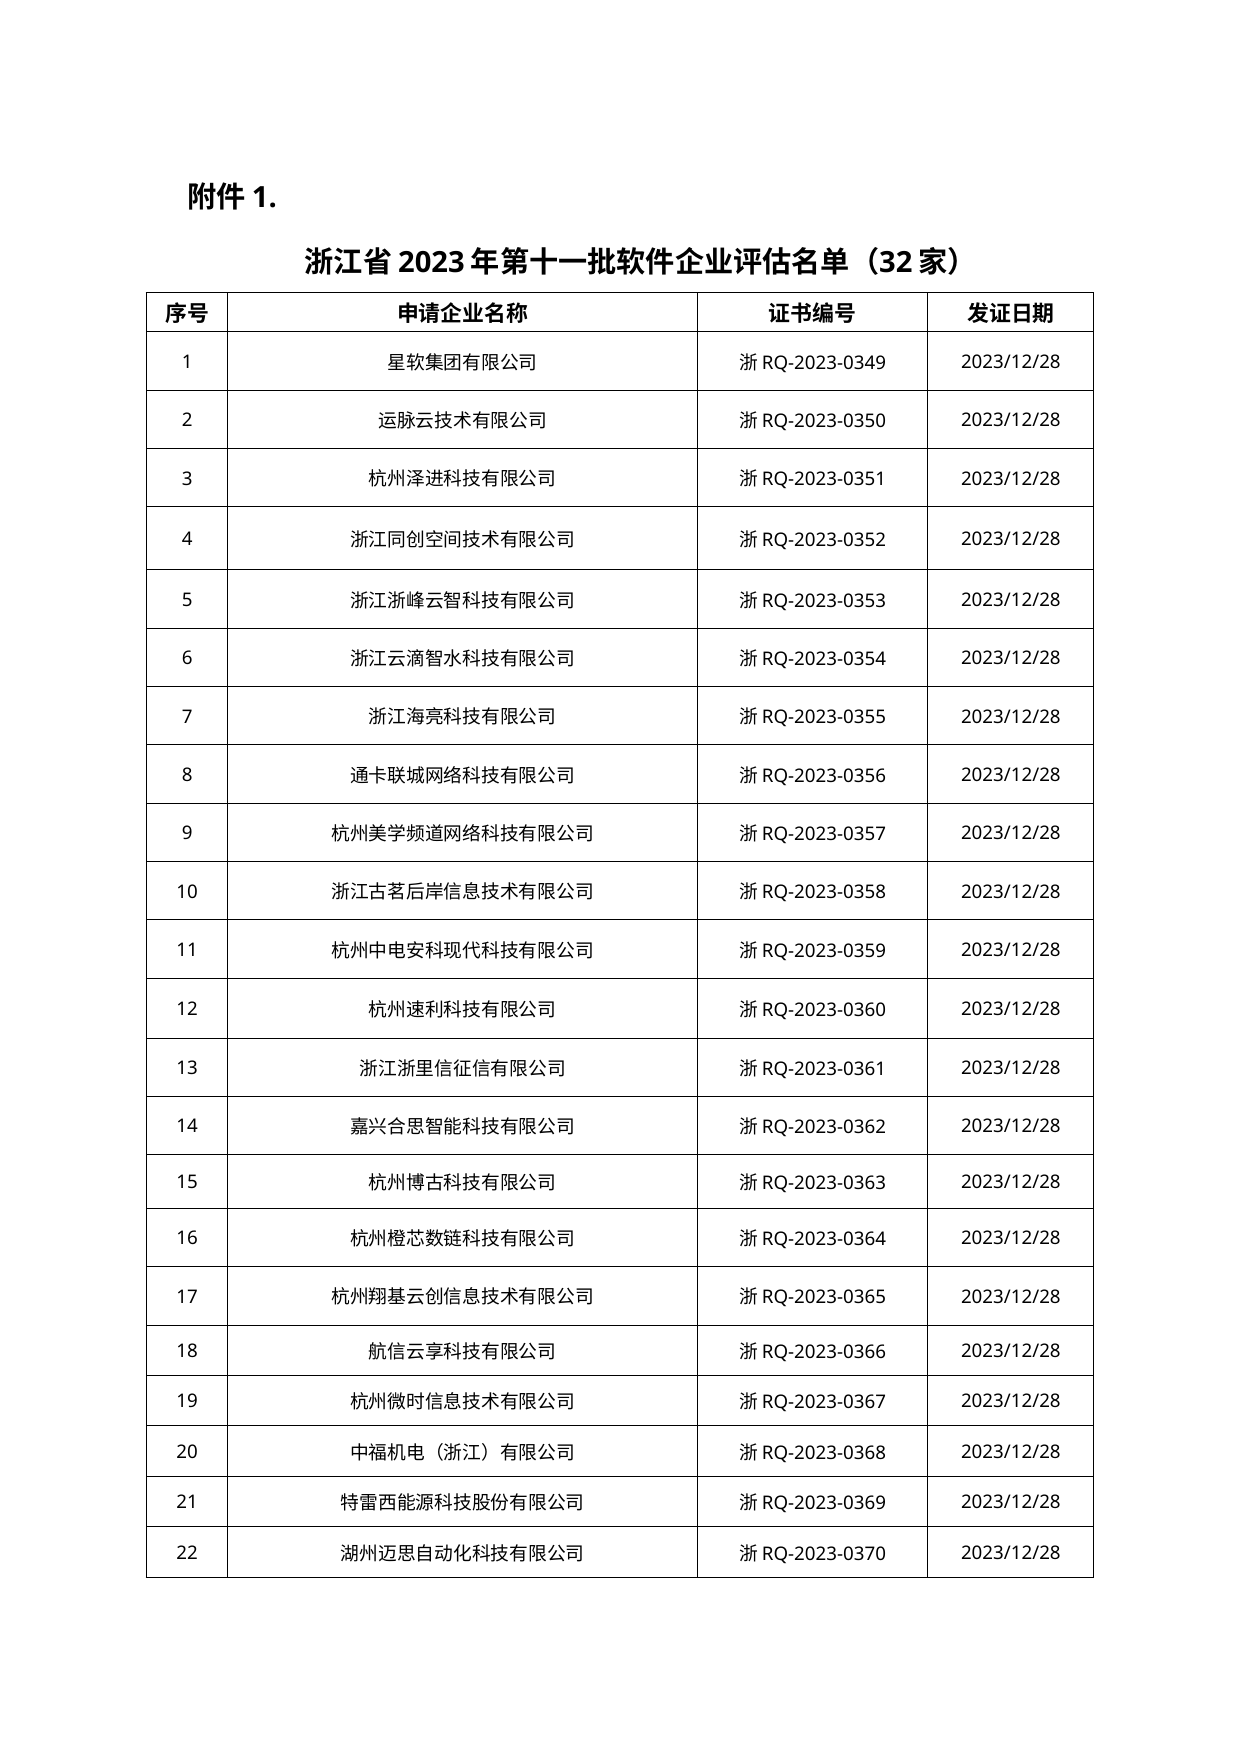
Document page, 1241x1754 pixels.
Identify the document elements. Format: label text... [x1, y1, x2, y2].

table_cell 2023/12/28 [928, 1267, 1093, 1324]
table_cell 2023/12/28 [928, 979, 1093, 1038]
table_cell 2023/12/28 [928, 1326, 1093, 1375]
text 附件1. [187, 162, 1053, 227]
table_cell 浙RQ-2023-0358 [698, 862, 927, 919]
table_cell 2023/12/28 [928, 1426, 1093, 1476]
table_cell 浙江海亮科技有限公司 [228, 687, 697, 744]
table_cell 浙RQ-2023-0350 [698, 391, 927, 448]
table_cell 浙RQ-2023-0349 [698, 332, 927, 389]
table_cell 12 [147, 979, 227, 1038]
table_cell 浙RQ-2023-0369 [698, 1477, 927, 1526]
table_cell 通卡联城网络科技有限公司 [228, 745, 697, 803]
table_cell 2023/12/28 [928, 745, 1093, 803]
table_cell 浙RQ-2023-0361 [698, 1039, 927, 1096]
table_cell 浙江同创空间技术有限公司 [228, 507, 697, 569]
table_cell 2023/12/28 [928, 449, 1093, 506]
table_cell 2023/12/28 [928, 332, 1093, 389]
table_cell 浙RQ-2023-0368 [698, 1426, 927, 1476]
table_cell 杭州美学频道网络科技有限公司 [228, 804, 697, 861]
table_cell 浙RQ-2023-0364 [698, 1209, 927, 1266]
table_cell 11 [147, 920, 227, 978]
table_cell 2023/12/28 [928, 1376, 1093, 1425]
table_cell 5 [147, 570, 227, 628]
table_cell 2023/12/28 [928, 687, 1093, 744]
table_cell 星软集团有限公司 [228, 332, 697, 389]
table_cell 浙RQ-2023-0360 [698, 979, 927, 1038]
table_cell 浙RQ-2023-0366 [698, 1326, 927, 1375]
table_cell 浙江古茗后岸信息技术有限公司 [228, 862, 697, 919]
table_cell 3 [147, 449, 227, 506]
table_cell 2023/12/28 [928, 862, 1093, 919]
table_cell 浙RQ-2023-0367 [698, 1376, 927, 1425]
table_cell 嘉兴合思智能科技有限公司 [228, 1097, 697, 1154]
table_cell 航信云享科技有限公司 [228, 1326, 697, 1375]
table_cell 2023/12/28 [928, 391, 1093, 448]
table_cell 2023/12/28 [928, 1097, 1093, 1154]
table_cell 2023/12/28 [928, 629, 1093, 686]
table_cell 17 [147, 1267, 227, 1324]
table_cell 7 [147, 687, 227, 744]
table_cell 浙RQ-2023-0370 [698, 1527, 927, 1577]
table_cell 浙RQ-2023-0357 [698, 804, 927, 861]
table_cell 20 [147, 1426, 227, 1476]
table_cell 杭州微时信息技术有限公司 [228, 1376, 697, 1425]
text 浙江省2023年第十一批软件企业评估名单（32家） [187, 227, 1053, 292]
table_cell 2023/12/28 [928, 570, 1093, 628]
table_cell 2023/12/28 [928, 507, 1093, 569]
table_cell 浙江云滴智水科技有限公司 [228, 629, 697, 686]
table_cell 2023/12/28 [928, 1039, 1093, 1096]
table_cell 特雷西能源科技股份有限公司 [228, 1477, 697, 1526]
table_cell 2023/12/28 [928, 1477, 1093, 1526]
table_cell 18 [147, 1326, 227, 1375]
table_cell 16 [147, 1209, 227, 1266]
table_cell 杭州博古科技有限公司 [228, 1155, 697, 1208]
table_cell 浙RQ-2023-0363 [698, 1155, 927, 1208]
table_cell 1 [147, 332, 227, 389]
table_cell 13 [147, 1039, 227, 1096]
table_cell 浙RQ-2023-0365 [698, 1267, 927, 1324]
table_cell 9 [147, 804, 227, 861]
table_cell 杭州泽进科技有限公司 [228, 449, 697, 506]
table_cell 8 [147, 745, 227, 803]
table_header 序号 [147, 293, 227, 331]
table_header 证书编号 [698, 293, 927, 331]
table_cell 杭州中电安科现代科技有限公司 [228, 920, 697, 978]
table_cell 浙江浙峰云智科技有限公司 [228, 570, 697, 628]
table_cell 杭州速利科技有限公司 [228, 979, 697, 1038]
table_cell 运脉云技术有限公司 [228, 391, 697, 448]
table_cell 湖州迈思自动化科技有限公司 [228, 1527, 697, 1577]
table_cell 杭州橙芯数链科技有限公司 [228, 1209, 697, 1266]
table_cell 浙RQ-2023-0353 [698, 570, 927, 628]
table_cell 浙江浙里信征信有限公司 [228, 1039, 697, 1096]
table_cell 14 [147, 1097, 227, 1154]
table_cell 2023/12/28 [928, 920, 1093, 978]
table_cell 2 [147, 391, 227, 448]
table_cell 浙RQ-2023-0362 [698, 1097, 927, 1154]
table_cell 浙RQ-2023-0354 [698, 629, 927, 686]
table_cell 15 [147, 1155, 227, 1208]
table_cell 浙RQ-2023-0355 [698, 687, 927, 744]
table_cell 杭州翔基云创信息技术有限公司 [228, 1267, 697, 1324]
table_cell 浙RQ-2023-0351 [698, 449, 927, 506]
table_cell 中福机电（浙江）有限公司 [228, 1426, 697, 1476]
table_cell 4 [147, 507, 227, 569]
table_cell 浙RQ-2023-0359 [698, 920, 927, 978]
table_cell 2023/12/28 [928, 1209, 1093, 1266]
table_cell 2023/12/28 [928, 1527, 1093, 1577]
table_cell 6 [147, 629, 227, 686]
table_header 申请企业名称 [228, 293, 697, 331]
table_cell 浙RQ-2023-0356 [698, 745, 927, 803]
table_cell 2023/12/28 [928, 1155, 1093, 1208]
table_cell 21 [147, 1477, 227, 1526]
table_cell 10 [147, 862, 227, 919]
table_header 发证日期 [928, 293, 1093, 331]
table_cell 浙RQ-2023-0352 [698, 507, 927, 569]
table_cell 22 [147, 1527, 227, 1577]
table_cell 19 [147, 1376, 227, 1425]
table_cell 2023/12/28 [928, 804, 1093, 861]
